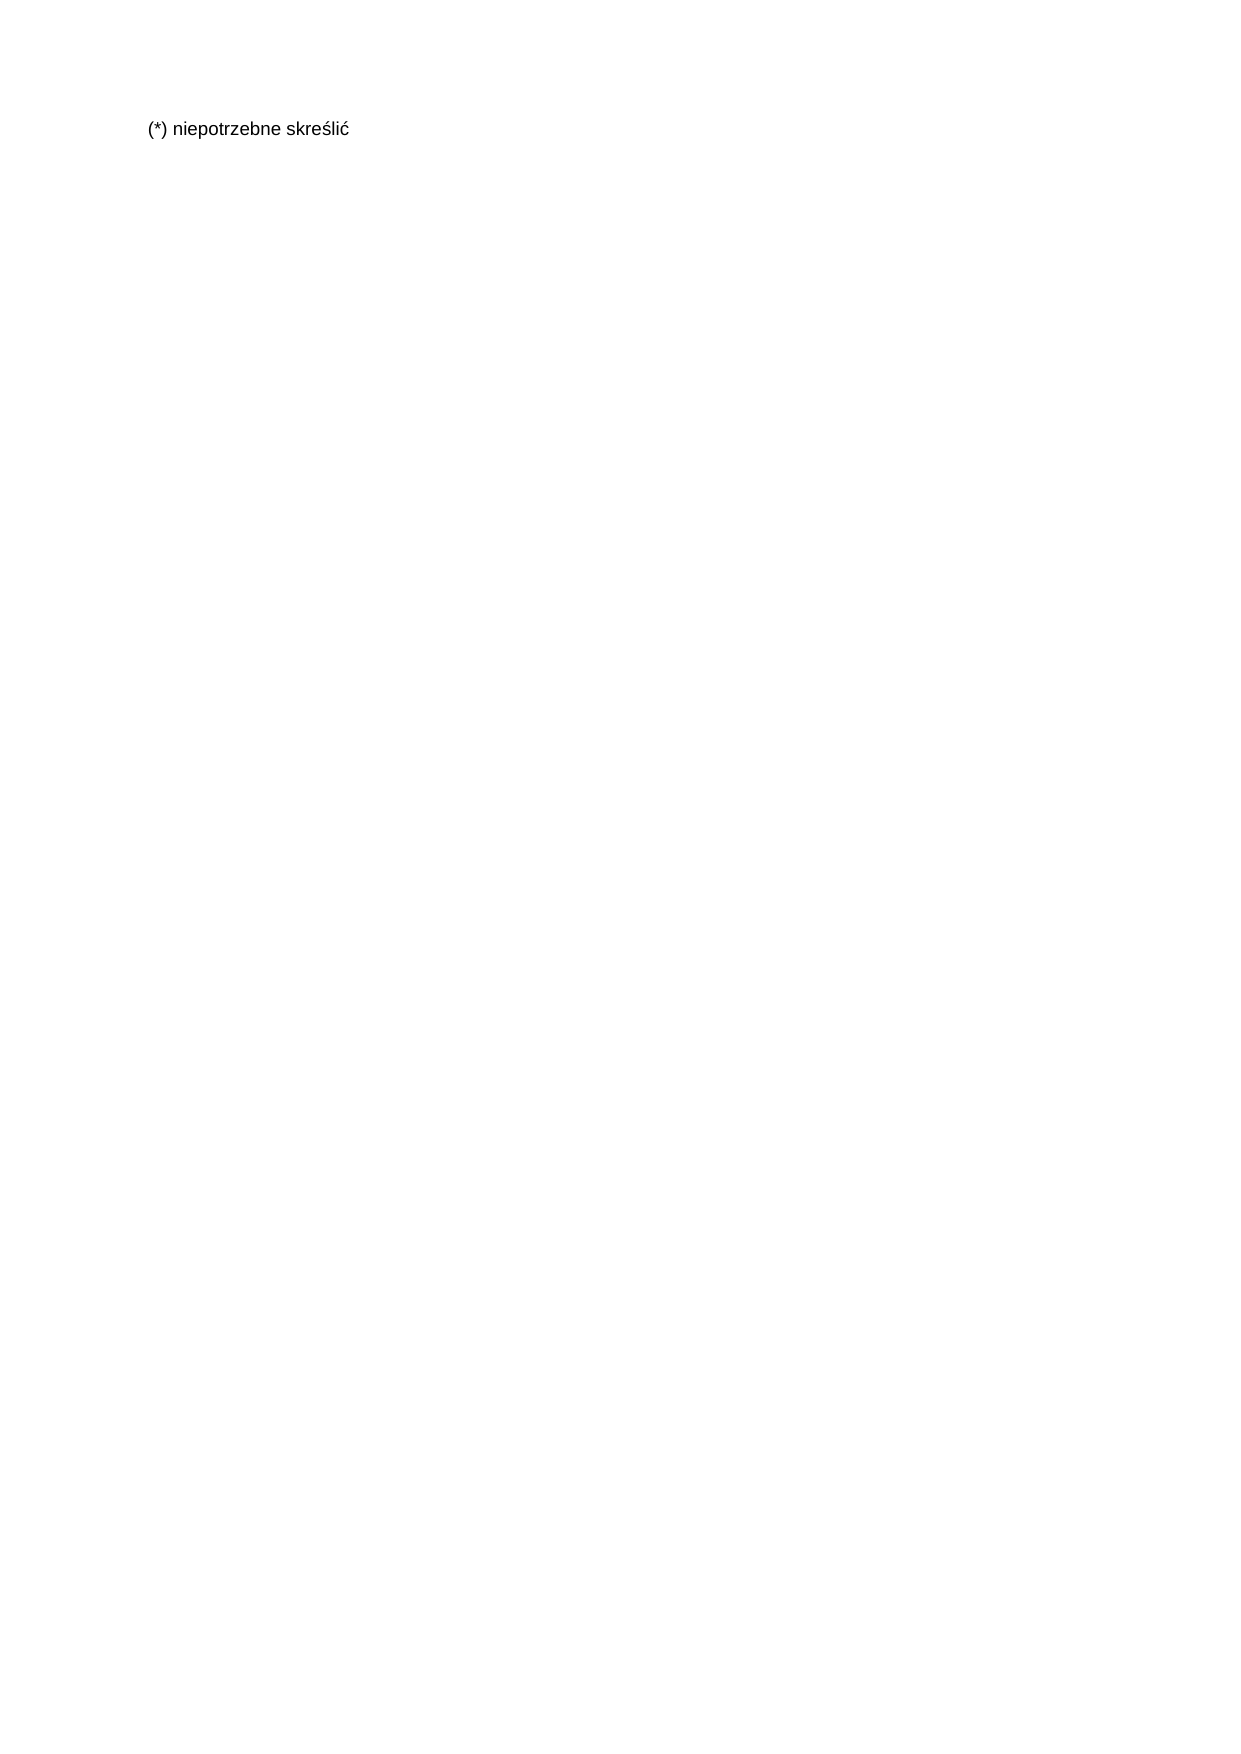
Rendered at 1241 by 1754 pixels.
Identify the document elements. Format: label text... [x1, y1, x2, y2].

text (*) niepotrzebne skreślić [148, 118, 1094, 140]
